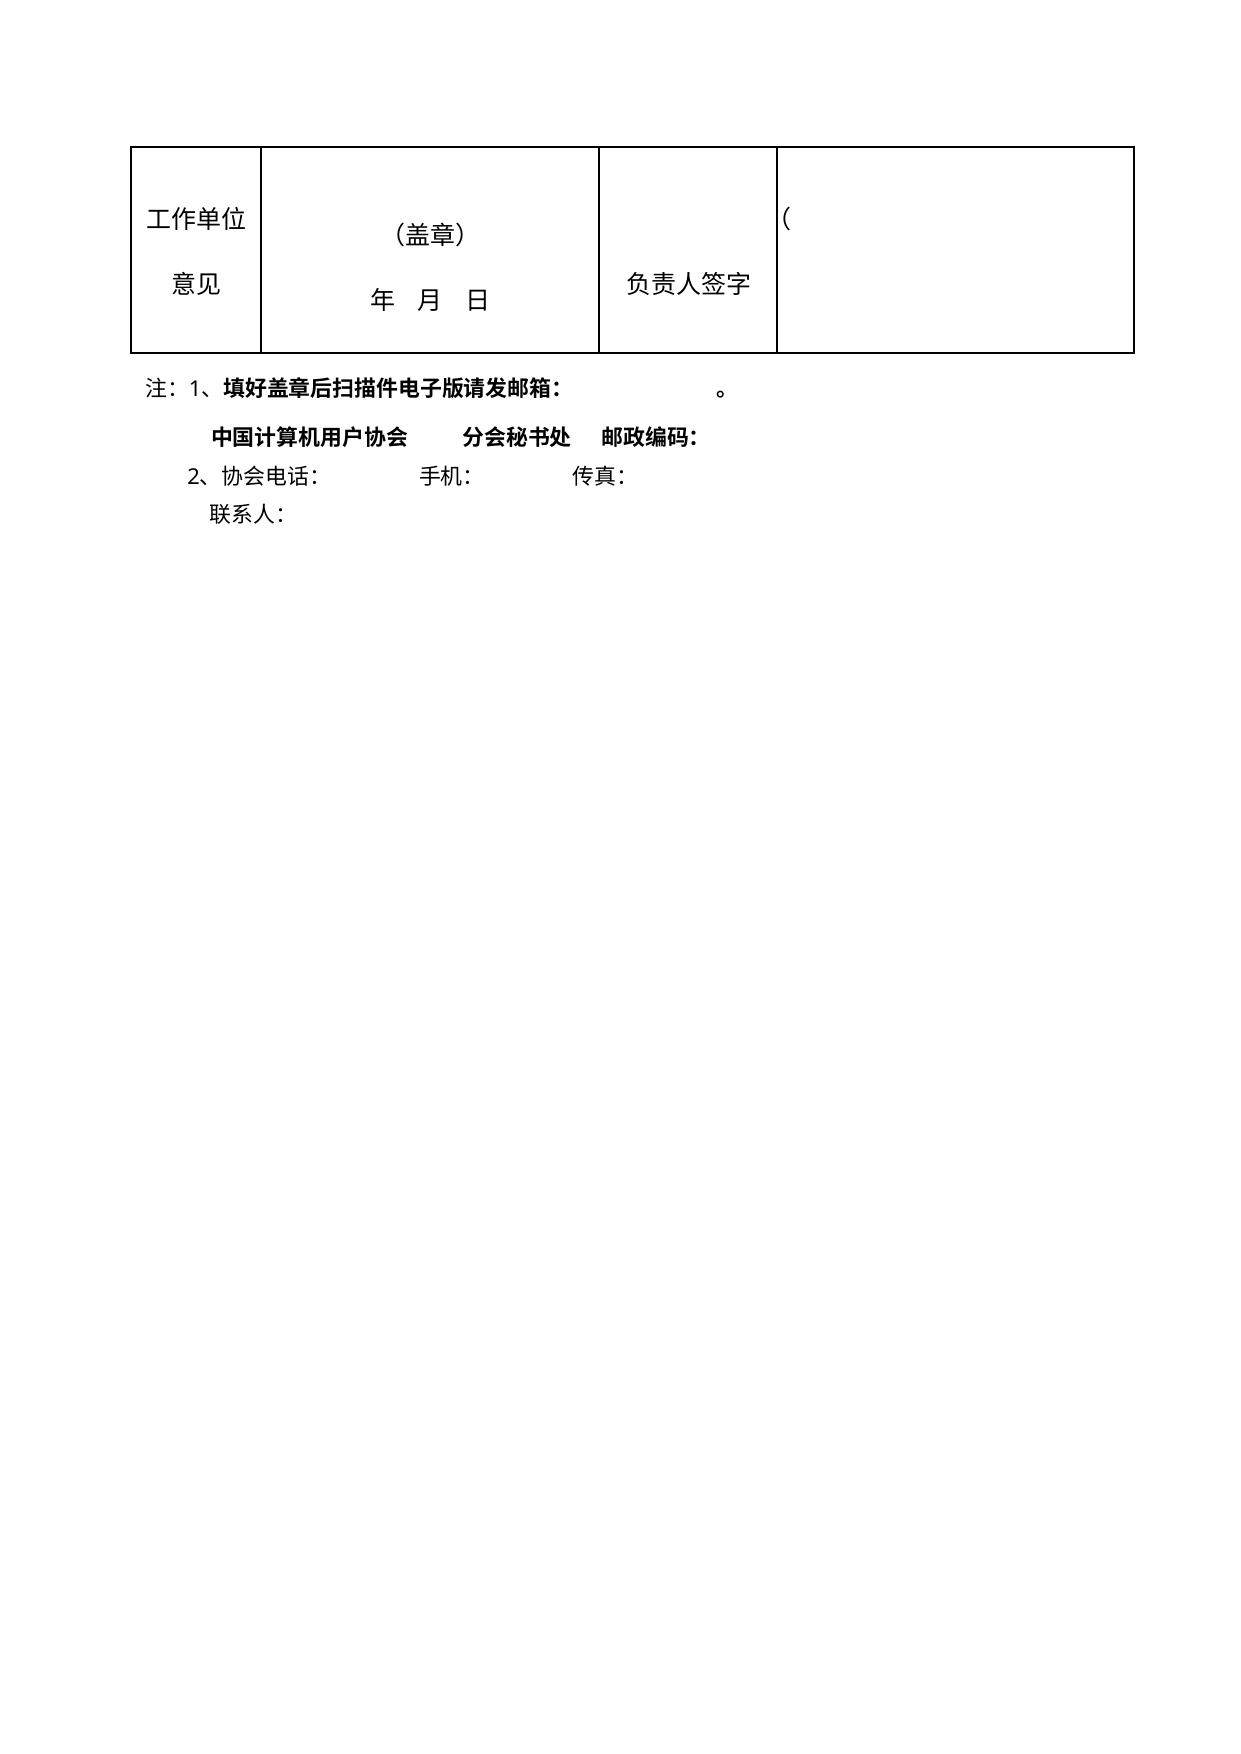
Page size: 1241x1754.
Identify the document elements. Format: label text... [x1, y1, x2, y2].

table_cell 工作单位意见 [132, 148, 260, 352]
table_cell [778, 148, 1133, 352]
table_cell （负责人签字 [600, 148, 776, 352]
text 注：1、填好盖章后扫描件电子版请发邮箱： 。 [145, 370, 1053, 403]
text 2、协会电话： 手机： 传真： [187, 458, 1053, 491]
text 联系人： [187, 497, 1053, 529]
table_cell （盖章） 年 月 日 [262, 148, 598, 352]
text 中国计算机用户协会 分会秘书处 邮政编码： [167, 419, 1053, 452]
